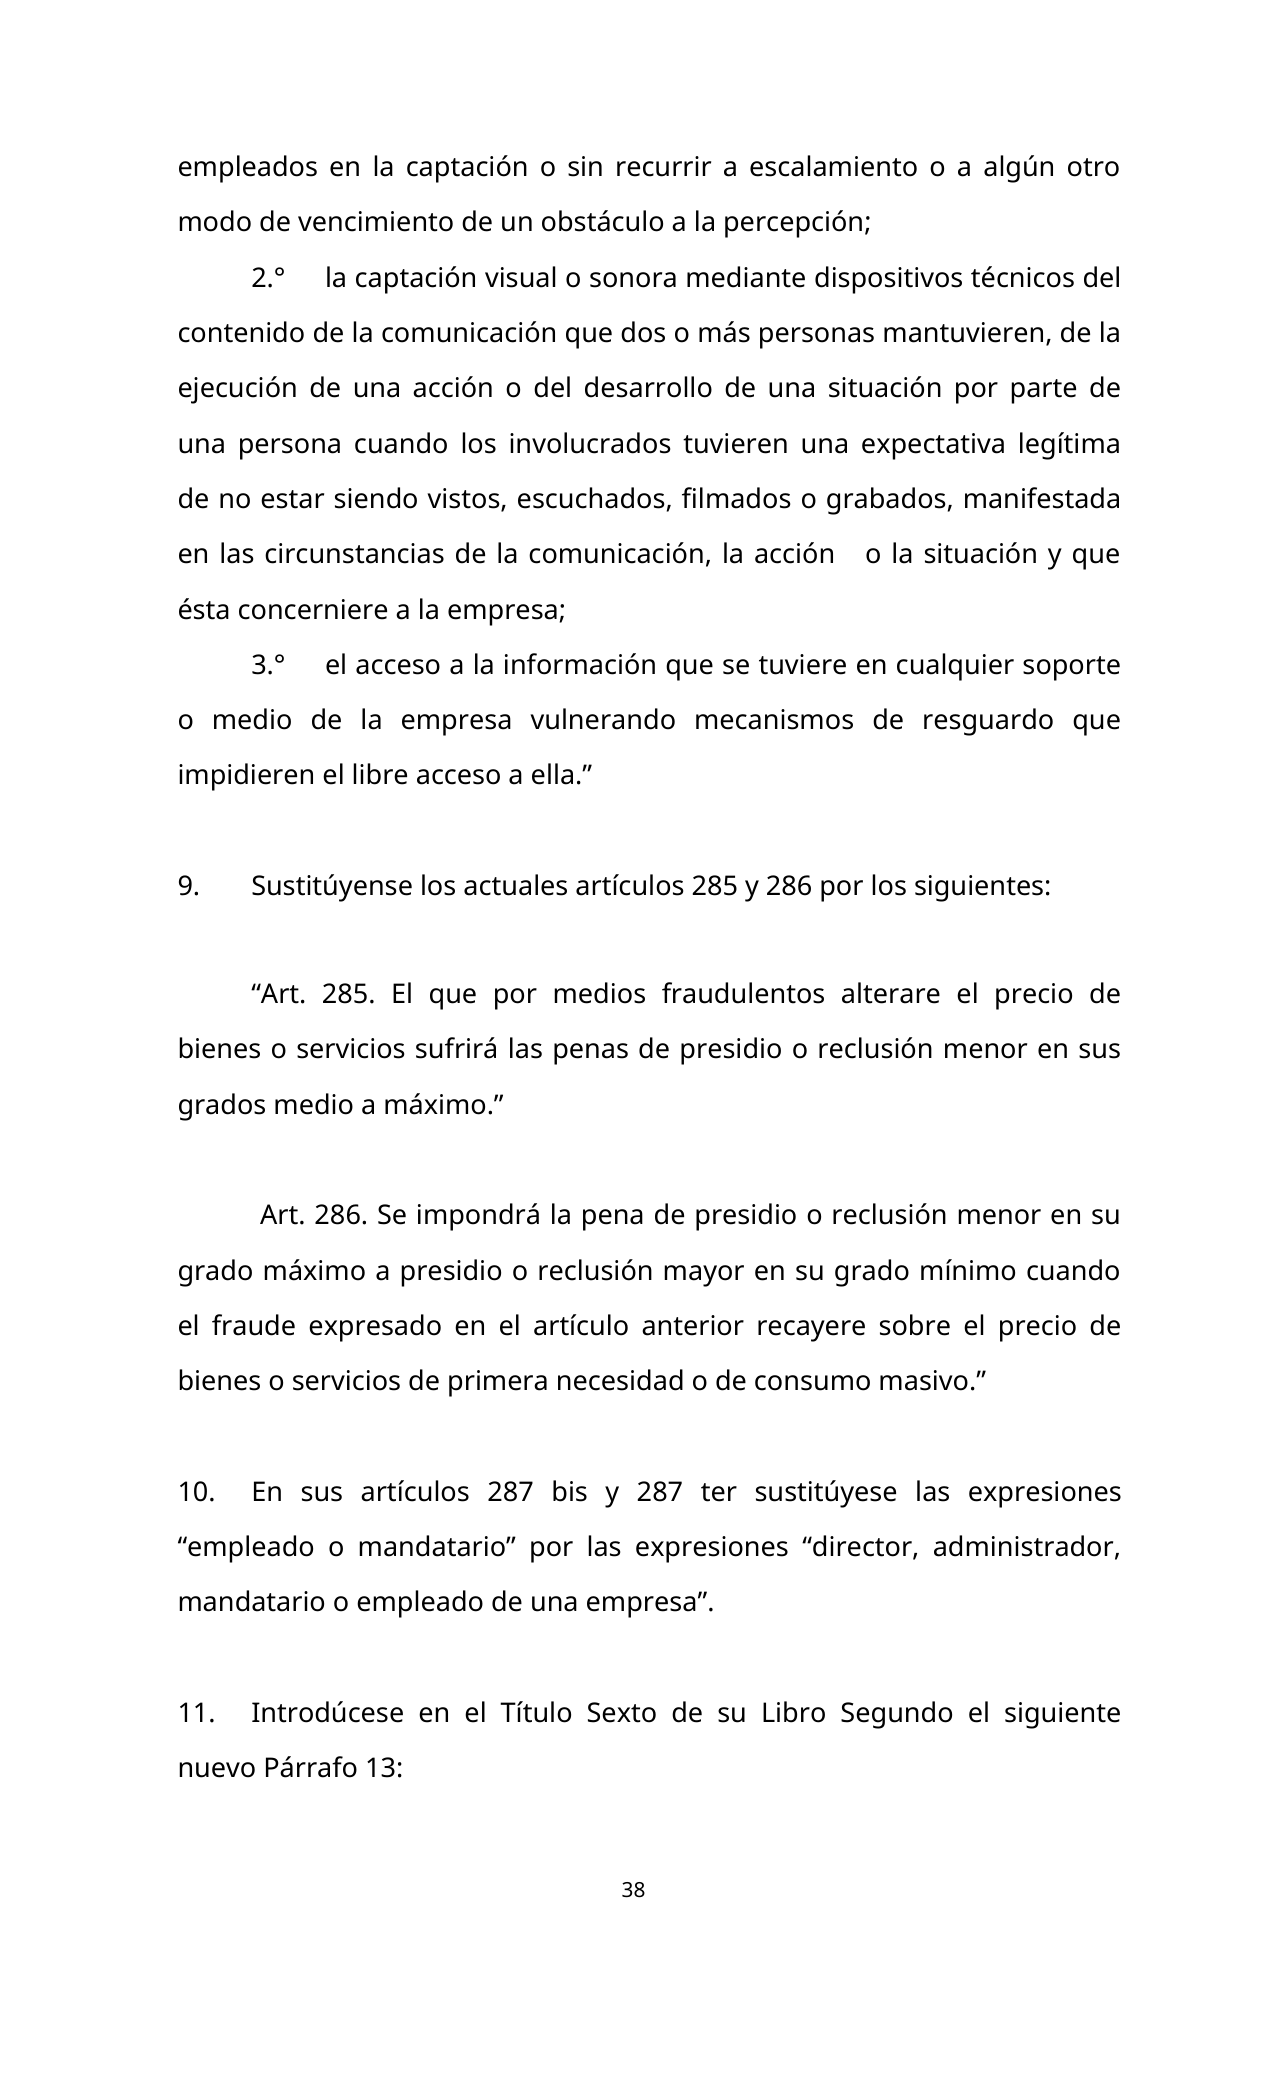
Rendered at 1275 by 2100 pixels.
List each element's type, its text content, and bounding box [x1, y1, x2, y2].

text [177, 148, 1122, 240]
text 2.° la captación visual o sonora mediante dispositivos técnicos del contenido de la comunicación que dos o más personas mantuvieren, de la ejecución de una acción o del desarrollo de una situación por parte de una persona cuando los involucrados tuvieren una expectativa legítima de no estar siendo vistos, escuchados, filmados o grabados, manifestada en las circunstancias de la comunicación, la acción o la situación y que ésta concerniere a la empresa; [177, 258, 1122, 627]
text 11. Introdúcese en el Título Sexto de su Libro Segundo el siguiente nuevo Párrafo 13: [177, 1693, 1122, 1786]
text 9. Sustitúyense los actuales artículos 285 y 286 por los siguientes: [177, 867, 1122, 903]
text 3.° el acceso a la información que se tuviere en cualquier soporte o medio de la empresa vulnerando mecanismos de resguardo que impidieren el libre acceso a ella.” [177, 645, 1122, 793]
text “Art. 285. El que por medios fraudulentos alterare el precio de bienes o servicios sufrirá las penas de presidio o reclusión menor en sus grados medio a máximo.” [177, 974, 1122, 1122]
text 10. En sus artículos 287 bis y 287 ter sustitúyese las expresiones “empleado o mandatario” por las expresiones “director, administrador, mandatario o empleado de una empresa”. [177, 1472, 1122, 1620]
text Art. 286. Se impondrá la pena de presidio o reclusión menor en su grado máximo a presidio o reclusión mayor en su grado mínimo cuando el fraude expresado en el artículo anterior recayere sobre el precio de bienes o servicios de primera necesidad o de consumo masivo.” [177, 1196, 1122, 1398]
